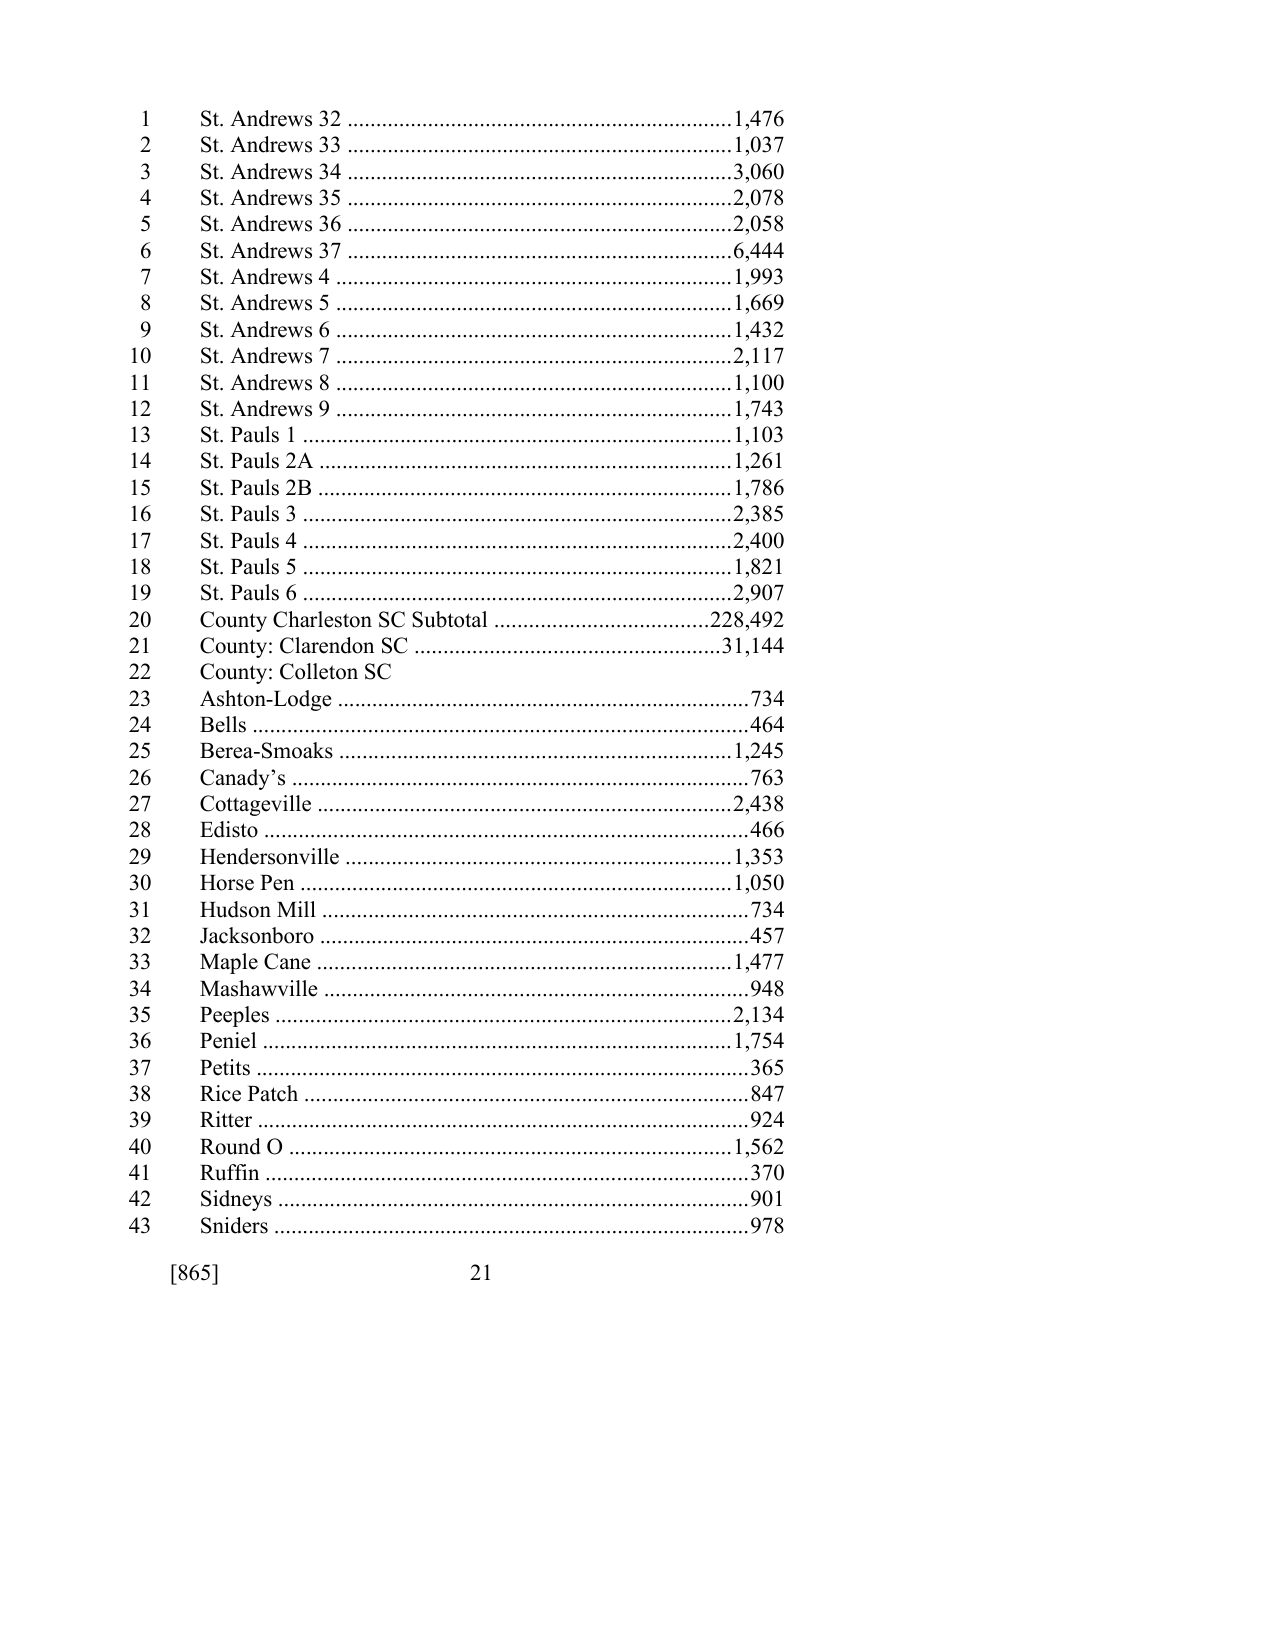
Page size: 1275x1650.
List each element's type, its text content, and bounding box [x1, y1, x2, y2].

text Maple Cane 1,477 [199, 948, 787, 975]
text County Charleston SC Subtotal 228,492 [199, 606, 787, 632]
text St. Andrews 9 1,743 [199, 395, 787, 421]
text St. Pauls 2B 1,786 [199, 474, 787, 500]
text St. Pauls 2A 1,261 [199, 448, 787, 474]
text Canady’s 763 [199, 764, 787, 790]
text St. Pauls 3 2,385 [199, 500, 787, 527]
text St. Andrews 34 3,060 [199, 158, 787, 184]
text St. Andrews 8 1,100 [199, 368, 787, 395]
text Hudson Mill 734 [199, 896, 787, 922]
text Round O 1,562 [199, 1133, 787, 1159]
text Edisto 466 [199, 817, 787, 843]
text Peniel 1,754 [199, 1027, 787, 1054]
text Hendersonville 1,353 [199, 843, 787, 869]
text Ritter 924 [199, 1106, 787, 1133]
text Peeples 2,134 [199, 1001, 787, 1027]
text Rice Patch 847 [199, 1080, 787, 1106]
text Berea-Smoaks 1,245 [199, 737, 787, 764]
text Jacksonboro 457 [199, 922, 787, 948]
text Bells 464 [199, 711, 787, 737]
text St. Pauls 4 2,400 [199, 527, 787, 553]
text County: Clarendon SC 31,144 [199, 632, 787, 658]
text St. Pauls 1 1,103 [199, 421, 787, 448]
text St. Andrews 4 1,993 [199, 263, 787, 289]
text St. Andrews 32 1,476 [199, 105, 787, 131]
text Horse Pen 1,050 [199, 869, 787, 896]
text St. Pauls 6 2,907 [199, 579, 787, 606]
text Sidneys 901 [199, 1186, 787, 1212]
text St. Andrews 7 2,117 [199, 342, 787, 368]
text St. Andrews 36 2,058 [199, 210, 787, 237]
text Mashawville 948 [199, 975, 787, 1001]
text Sniders 978 [199, 1212, 787, 1238]
text Ruffin 370 [199, 1159, 787, 1186]
text St. Andrews 35 2,078 [199, 184, 787, 210]
text Petits 365 [199, 1054, 787, 1080]
text St. Andrews 6 1,432 [199, 316, 787, 342]
text St. Pauls 5 1,821 [199, 553, 787, 579]
text St. Andrews 33 1,037 [199, 131, 787, 158]
text Ashton-Lodge 734 [199, 685, 787, 711]
text County: Colleton SC [199, 658, 787, 685]
text Cottageville 2,438 [199, 790, 787, 817]
text St. Andrews 37 6,444 [199, 237, 787, 263]
text St. Andrews 5 1,669 [199, 289, 787, 316]
